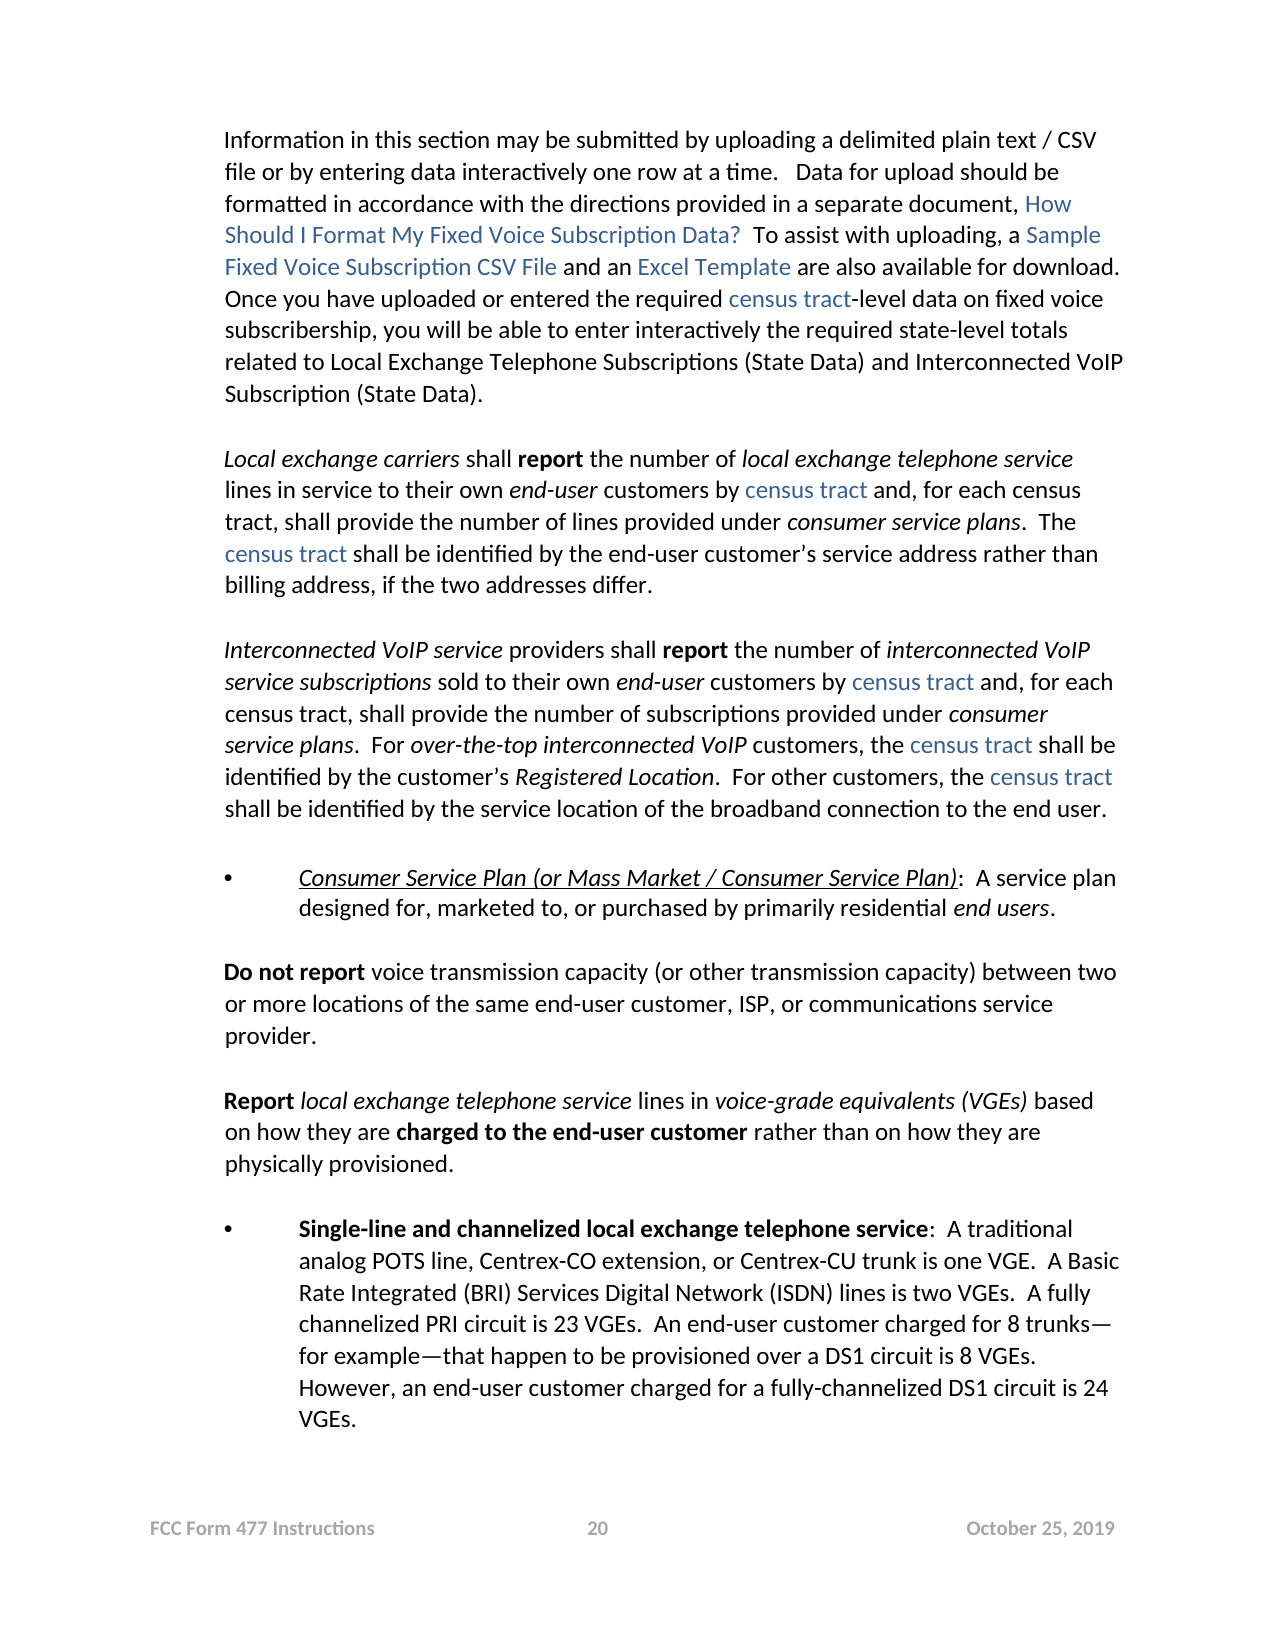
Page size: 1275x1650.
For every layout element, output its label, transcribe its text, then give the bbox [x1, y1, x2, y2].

text Local exchange carriers shall report the number of local exchange telephone service lines in service to their own end-user customers by census tract and, for each census tract, shall provide the number of lines provided under consumer service plans. The census tract shall be identified by the end-user customer’s service address rather than billing address, if the two addresses differ. [223, 443, 1125, 600]
text Do not report voice transmission capacity (or other transmission capacity) between two or more locations of the same end-user customer, ISP, or communications service provider. [223, 956, 1125, 1050]
text Interconnected VoIP service providers shall report the number of interconnected VoIP service subscriptions sold to their own end-user customers by census tract and, for each census tract, shall provide the number of subscriptions provided under consumer service plans. For over-the-top interconnected VoIP customers, the census tract shall be identified by the customer’s Registered Location. For other customers, the census tract shall be identified by the service location of the broadband connection to the end user. [223, 635, 1125, 823]
list Consumer Service Plan (or Mass Market / Consumer Service Plan): A service plan designed for, marketed to, or purchased by primarily residential end users. [223, 862, 1125, 923]
text Report local exchange telephone service lines in voice-grade equivalents (VGEs) based on how they are charged to the end-user customer rather than on how they are physically provisioned. [223, 1085, 1125, 1179]
text Information in this section may be submitted by uploading a delimited plain text / CSV file or by entering data interactively one row at a time. Data for upload should be formatted in accordance with the directions provided in a separate document, How Should I Format My Fixed Voice Subscription Data? To assist with uploading, a Sample Fixed Voice Subscription CSV File and an Excel Template are also available for download. Once you have uploaded or entered the required census tract-level data on fixed voice subscribership, you will be able to enter interactively the required state-level totals related to Local Exchange Telephone Subscriptions (State Data) and Interconnected VoIP Subscription (State Data). [223, 124, 1125, 408]
list Single-line and channelized local exchange telephone service: A traditional analog POTS line, Centrex-CO extension, or Centrex-CU trunk is one VGE. A Basic Rate Integrated (BRI) Services Digital Network (ISDN) lines is two VGEs. A fully channelized PRI circuit is 23 VGEs. An end-user customer charged for 8 trunks— for example—that happen to be provisioned over a DS1 circuit is 8 VGEs. However, an end-user customer charged for a fully-channelized DS1 circuit is 24 VGEs. [223, 1213, 1125, 1434]
